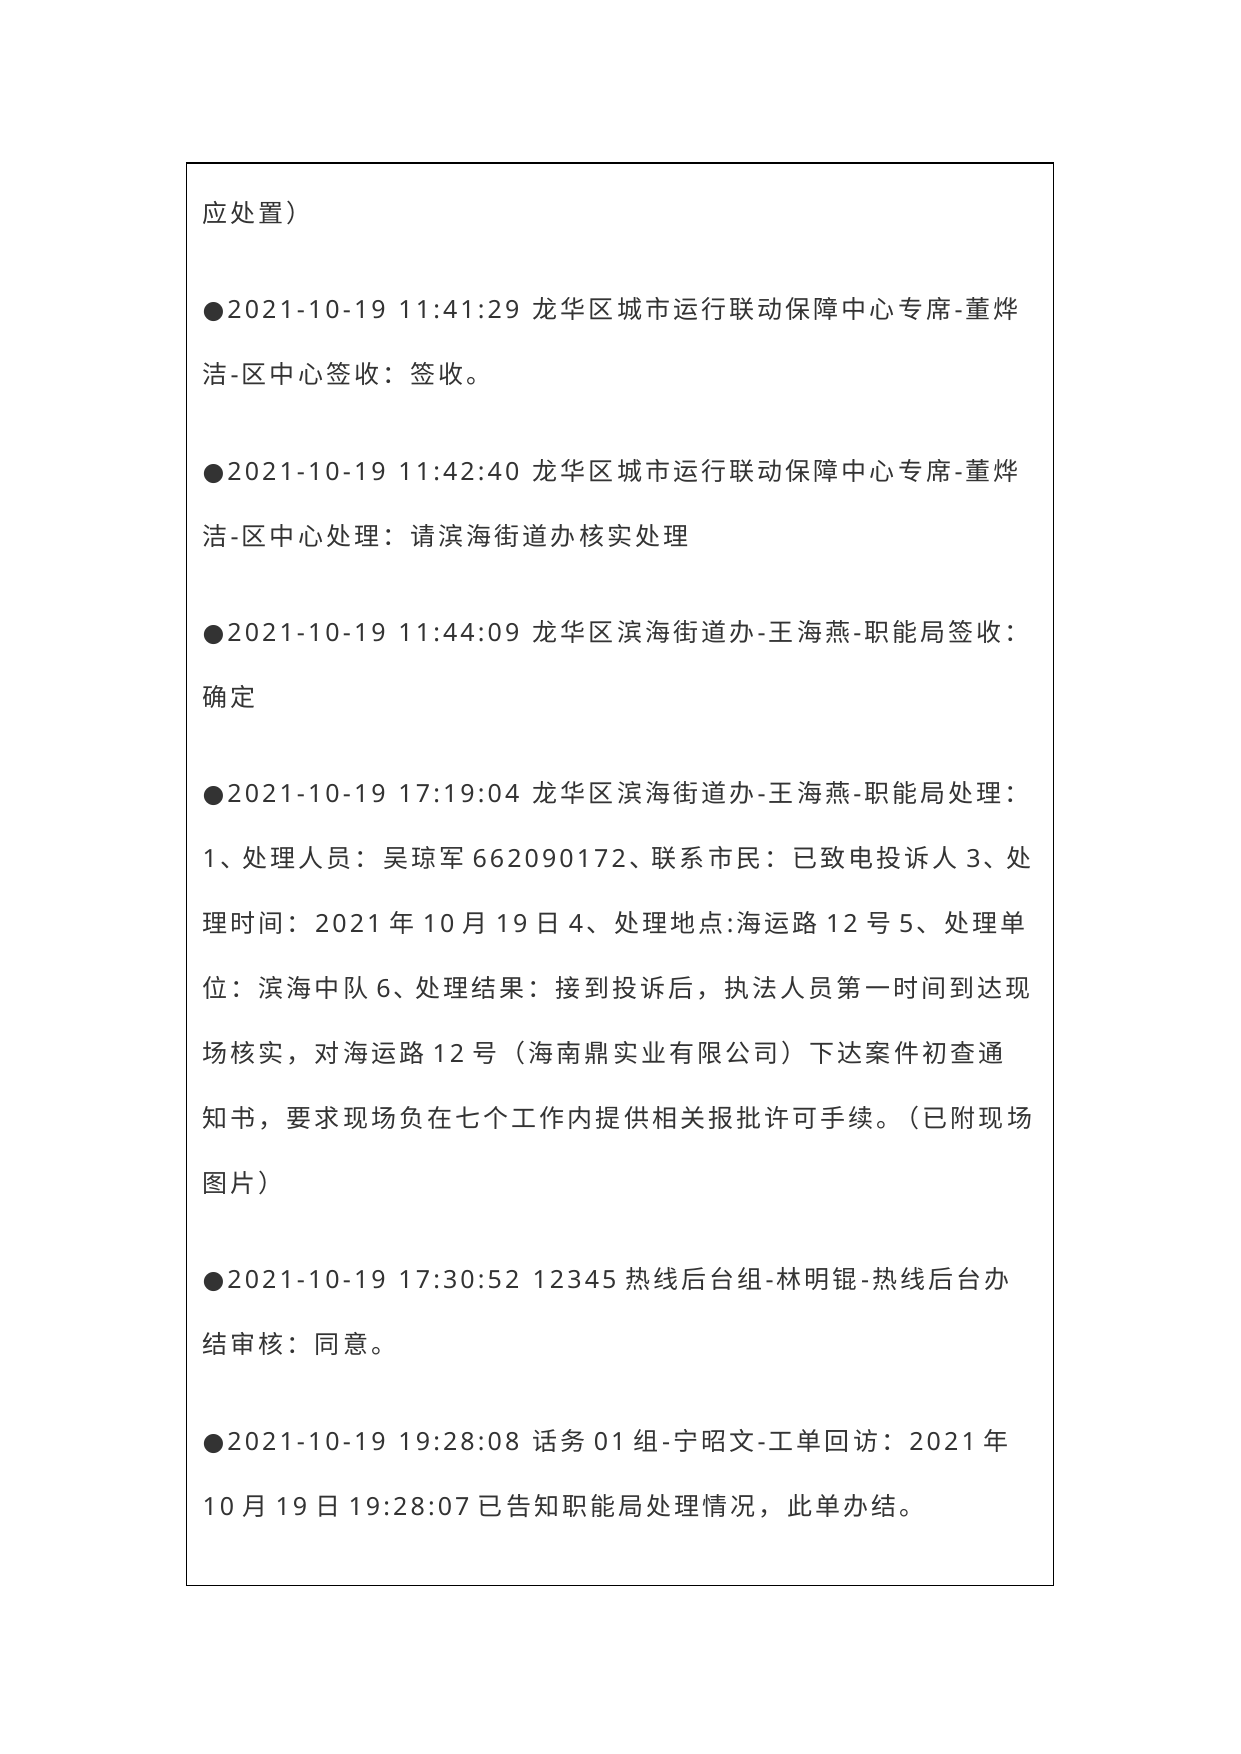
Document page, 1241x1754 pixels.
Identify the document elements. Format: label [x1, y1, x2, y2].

table_header [187, 164, 1053, 1585]
